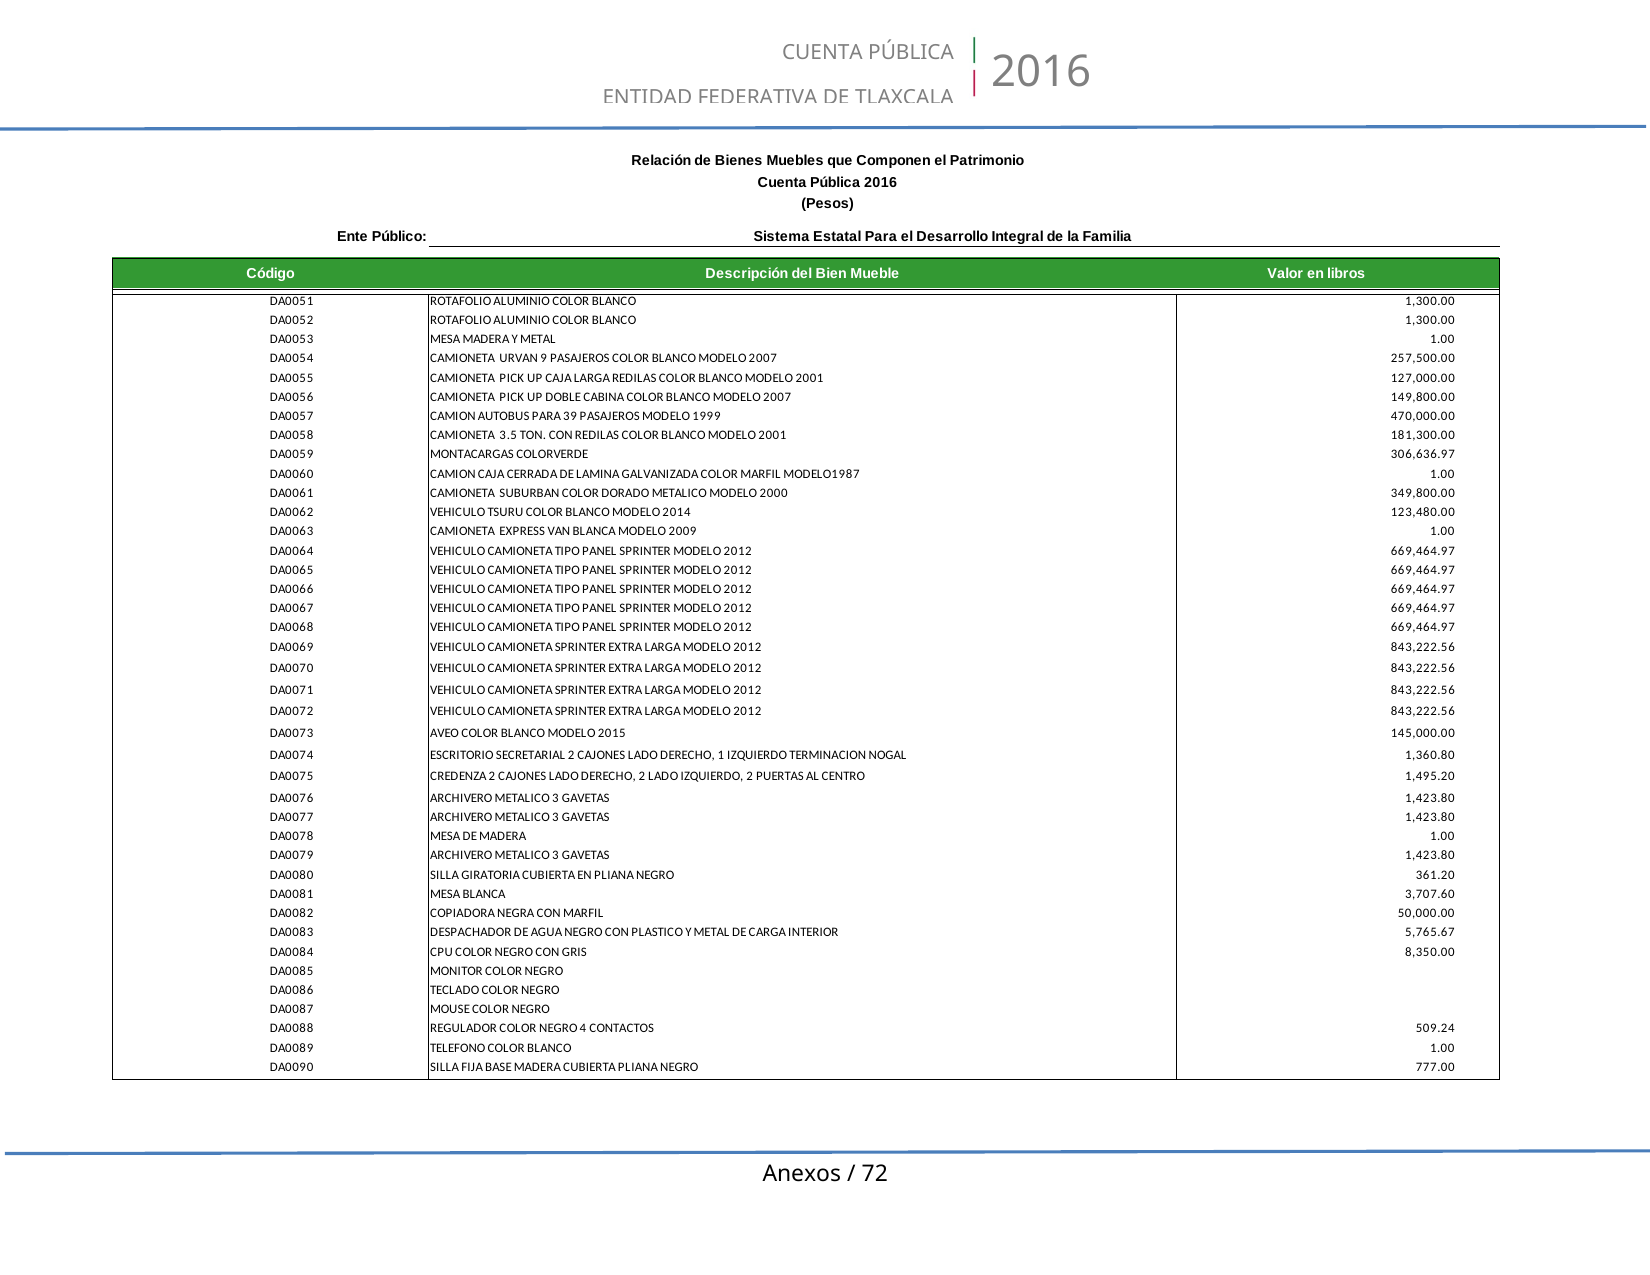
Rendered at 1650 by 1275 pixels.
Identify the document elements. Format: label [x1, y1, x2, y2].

picture [968, 28, 985, 99]
